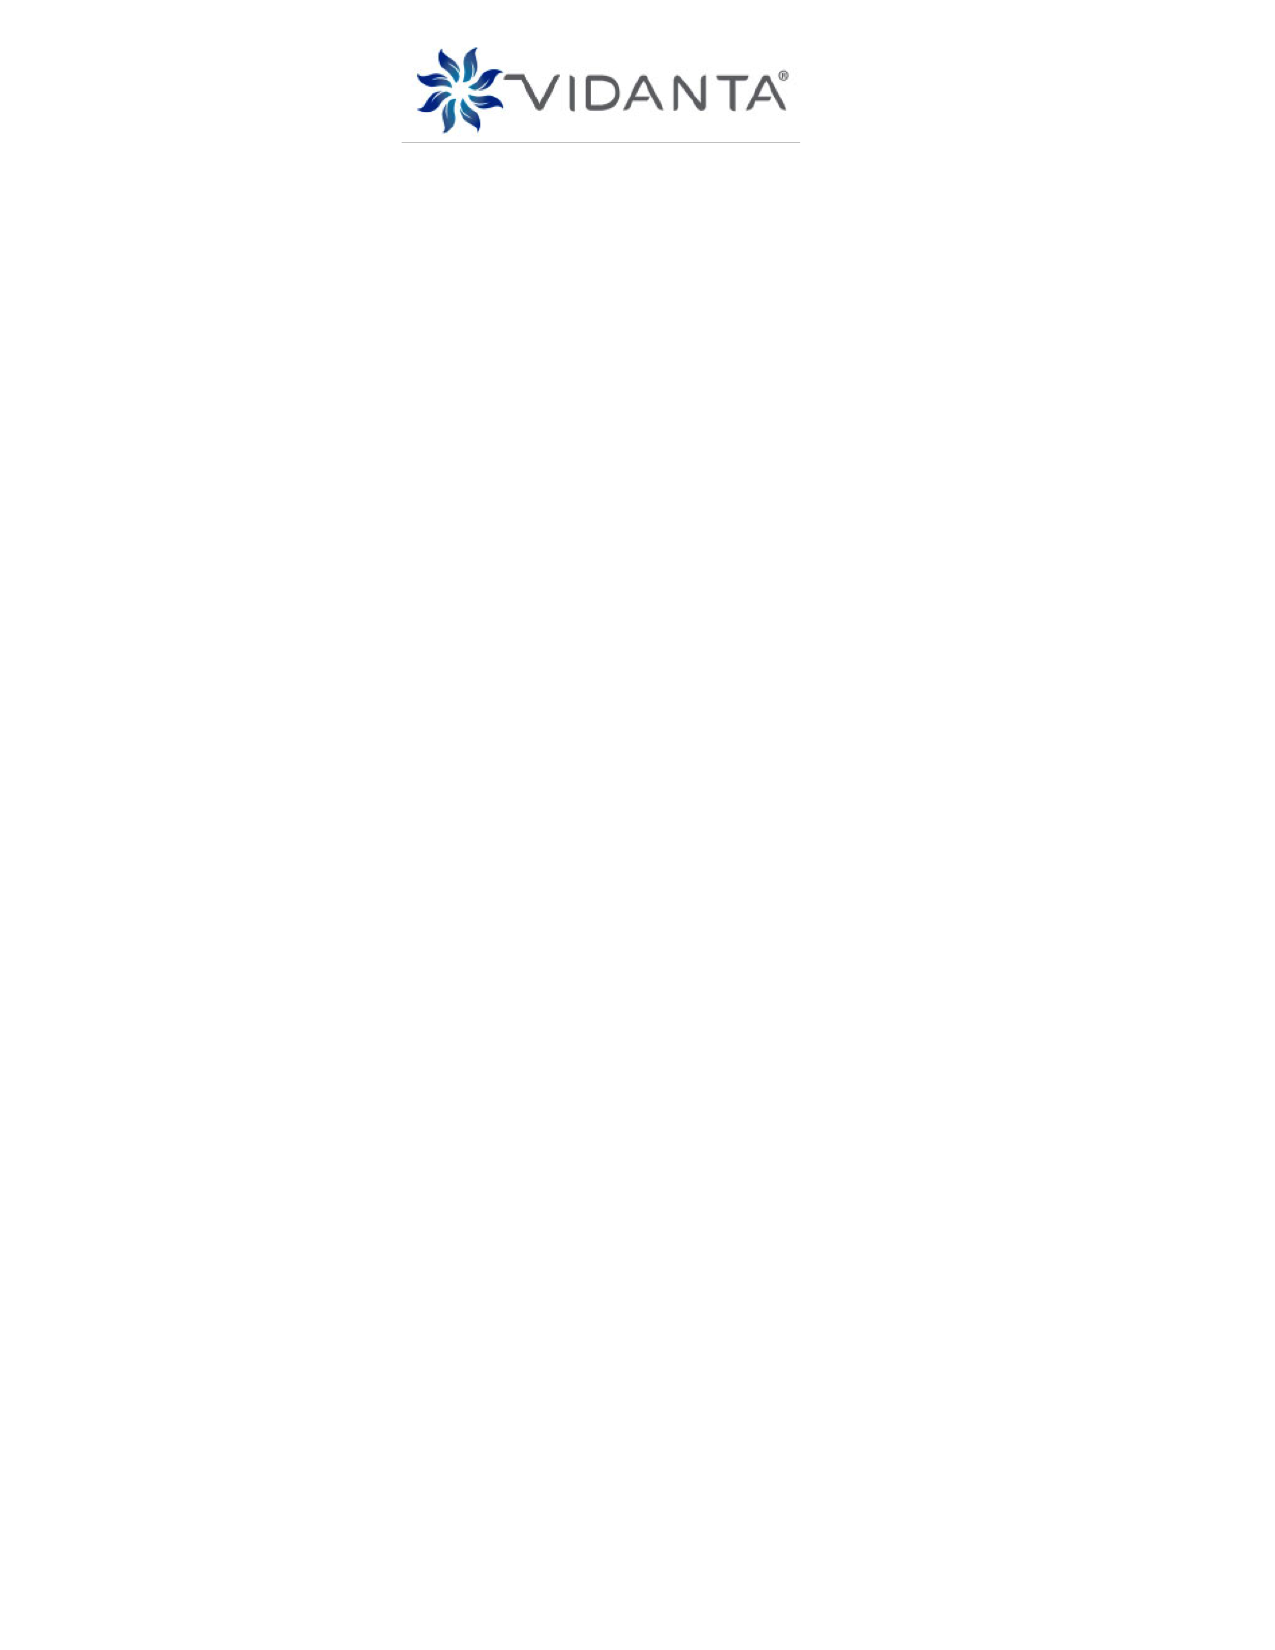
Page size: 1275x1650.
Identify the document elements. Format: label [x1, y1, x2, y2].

picture [401, 37, 800, 143]
